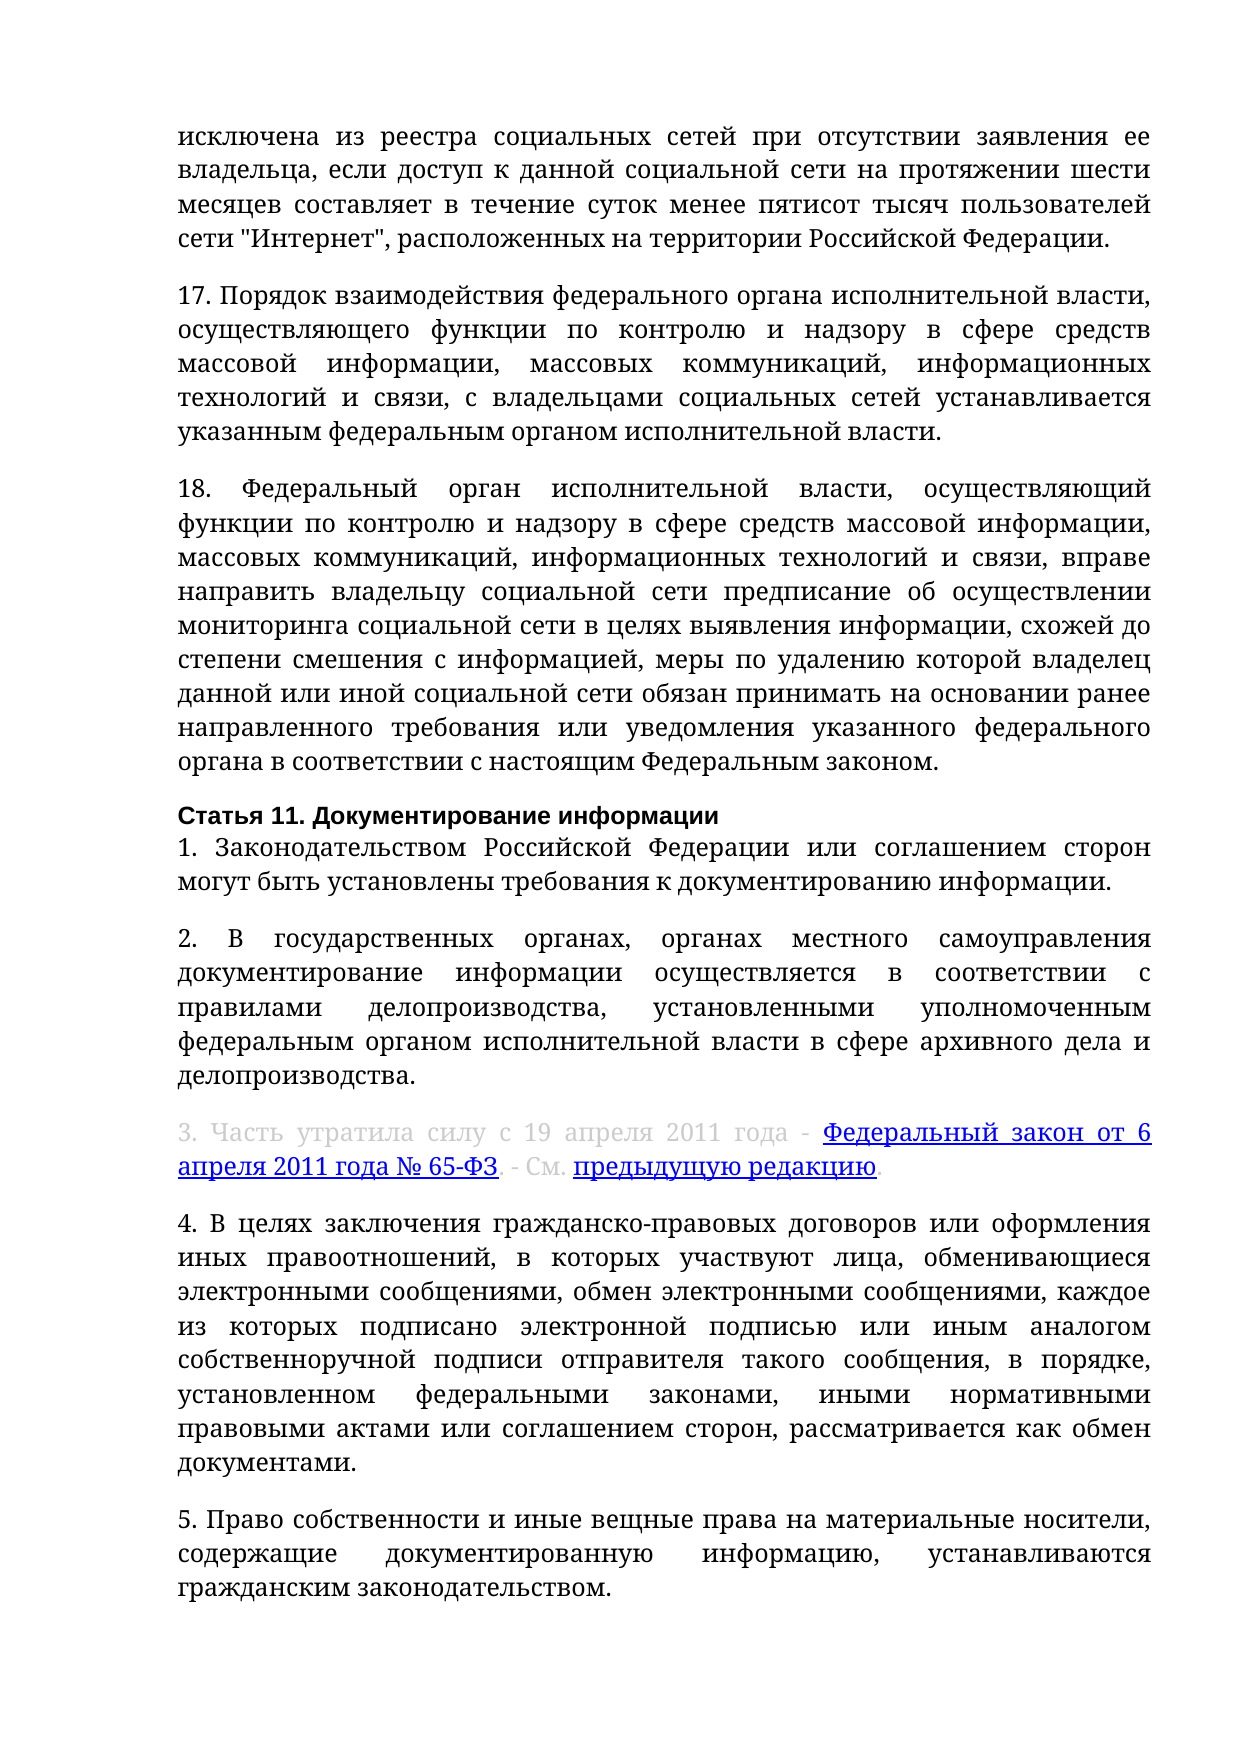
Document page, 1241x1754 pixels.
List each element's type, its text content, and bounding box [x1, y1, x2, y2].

text Статья 11. Документирование информации [177, 801, 1152, 830]
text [177, 118, 1152, 254]
text 17. Порядок взаимодействия федерального органа исполнительной власти, осуществляющего функции по контролю и надзору в сфере средств массовой информации, массовых коммуникаций, информационных технологий и связи, с владельцами социальных сетей устанавливается указанным федеральным органом исполнительной власти. [177, 278, 1152, 448]
text 4. В целях заключения гражданско-правовых договоров или оформления иных правоотношений, в которых участвуют лица, обменивающиеся электронными сообщениями, обмен электронными сообщениями, каждое из которых подписано электронной подписью или иным аналогом собственноручной подписи отправителя такого сообщения, в порядке, установленном федеральными законами, иными нормативными правовыми актами или соглашением сторон, рассматривается как обмен документами. [177, 1206, 1152, 1478]
text 3. Часть утратила силу с 19 апреля 2011 года - Федеральный закон от 6 апреля 2011 года № 65-ФЗ. - См. предыдущую редакцию. [177, 1114, 1152, 1183]
text 2. В государственных органах, органах местного самоуправления документирование информации осуществляется в соответствии с правилами делопроизводства, установленными уполномоченным федеральным органом исполнительной власти в сфере архивного дела и делопроизводства. [177, 921, 1152, 1091]
text 18. Федеральный орган исполнительной власти, осуществляющий функции по контролю и надзору в сфере средств массовой информации, массовых коммуникаций, информационных технологий и связи, вправе направить владельцу социальной сети предписание об осуществлении мониторинга социальной сети в целях выявления информации, схожей до степени смешения с информацией, меры по удалению которой владелец данной или иной социальной сети обязан принимать на основании ранее направленного требования или уведомления указанного федерального органа в соответствии с настоящим Федеральным законом. [177, 471, 1152, 778]
text 5. Право собственности и иные вещные права на материальные носители, содержащие документированную информацию, устанавливаются гражданским законодательством. [177, 1502, 1152, 1604]
text 1. Законодательством Российской Федерации или соглашением сторон могут быть установлены требования к документированию информации. [177, 830, 1152, 898]
